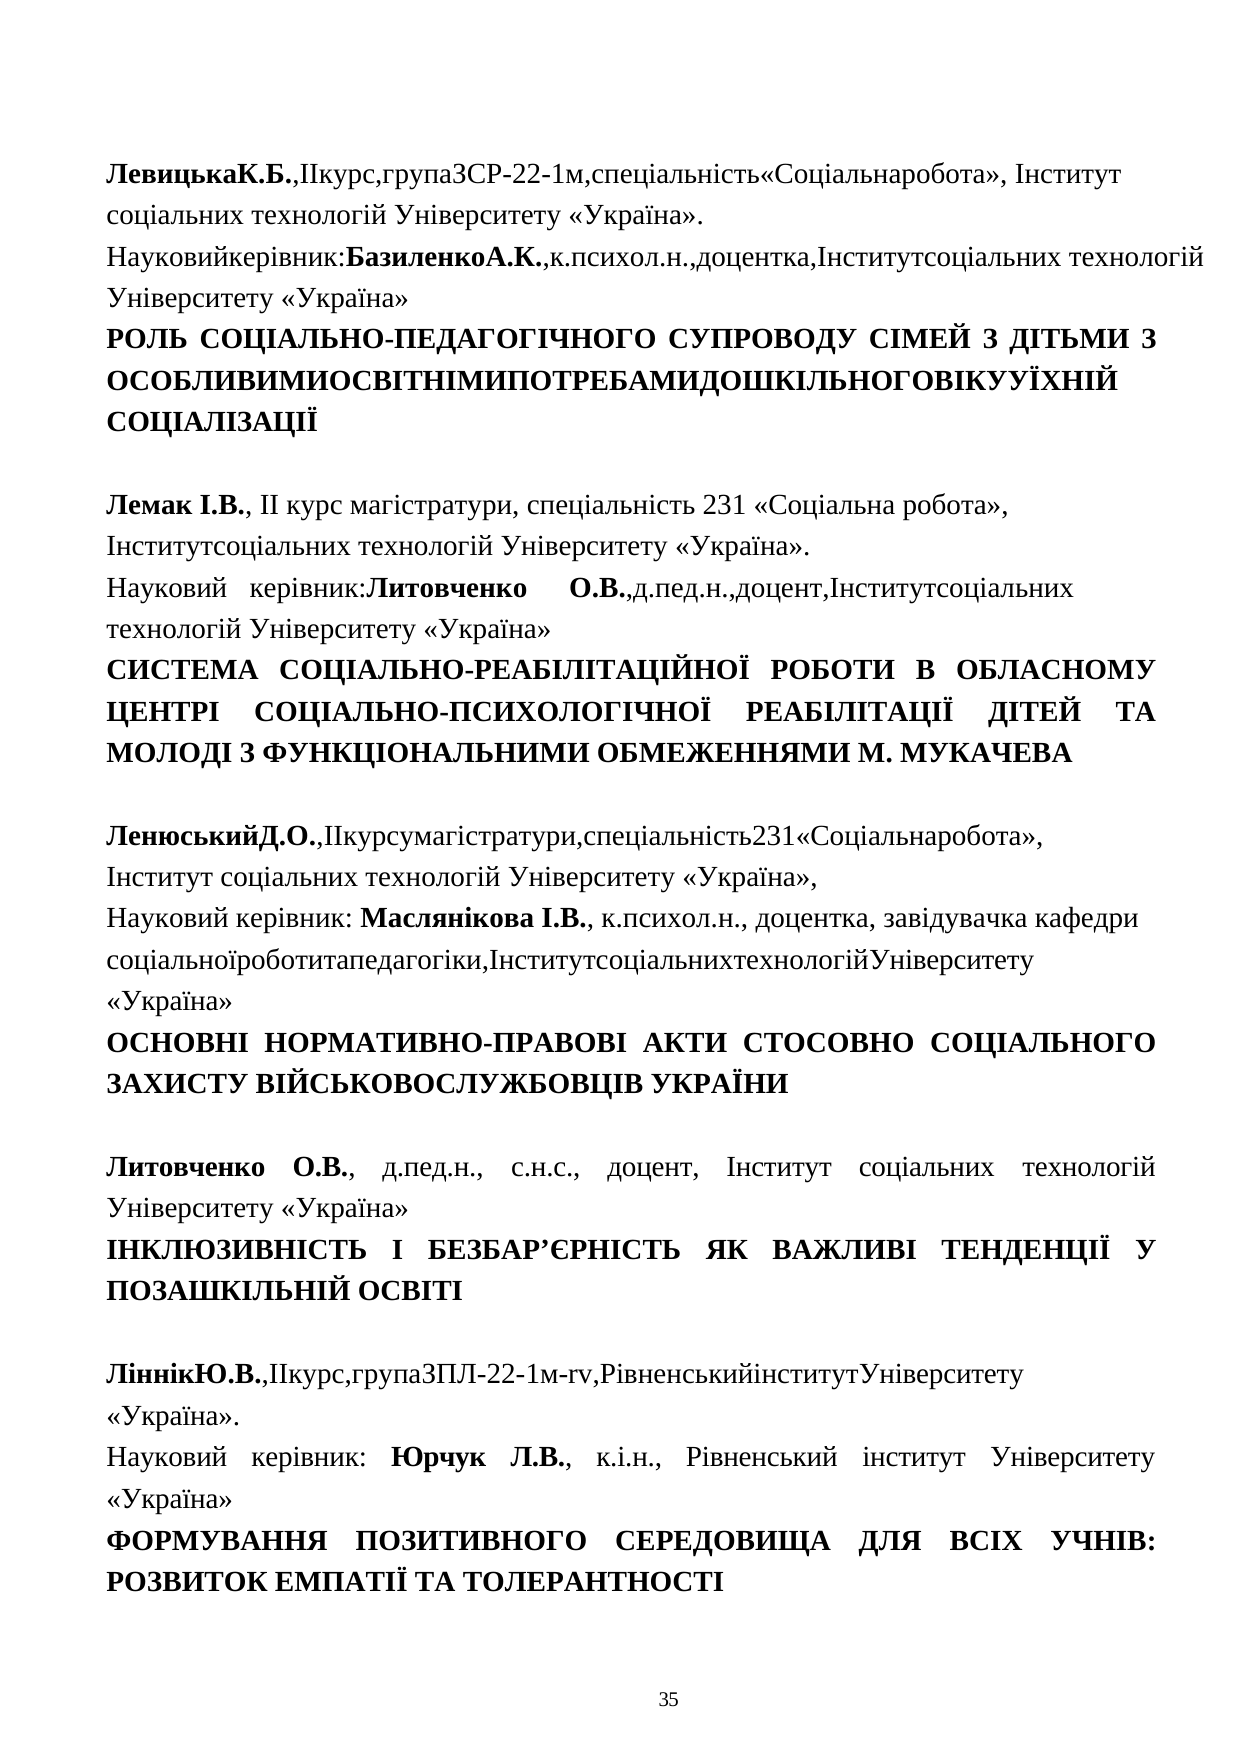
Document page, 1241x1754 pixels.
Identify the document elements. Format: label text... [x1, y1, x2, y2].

text ЛенюськийД.О.,ІІкурсумагістратури,спеціальність231«Соціальнаробота», Інститут соціальних технологій Університету «Україна», [106, 818, 1157, 893]
subtitle ФОРМУВАННЯ ПОЗИТИВНОГО СЕРЕДОВИЩА ДЛЯ ВСІХ УЧНІВ: РОЗВИТОК ЕМПАТІЇ ТА ТОЛЕРАНТНОСТІ [106, 1523, 1157, 1598]
text Литовченко О.В., д.пед.н., с.н.с., доцент, Інститут соціальних технологій Університету «Україна» [106, 1149, 1157, 1224]
text Науковийкерівник:БазиленкоА.К.,к.психол.н.,доцентка,Інститутсоціальних технологій Університету «Україна» [106, 239, 1240, 313]
text Науковий керівник:Литовченко О.В.,д.пед.н.,доцент,Інститутсоціальних технологій Університету «Україна» [106, 570, 1157, 644]
text Лемак І.В., ІІ курс магістратури, спеціальність 231 «Соціальна робота», Інститутсоціальних технологій Університету «Україна». [106, 487, 1240, 562]
subtitle СИСТЕМА СОЦІАЛЬНО-РЕАБІЛІТАЦІЙНОЇ РОБОТИ В ОБЛАСНОМУ ЦЕНТРІ СОЦІАЛЬНО-ПСИХОЛОГІЧНОЇ РЕАБІЛІТАЦІЇ ДІТЕЙ ТА МОЛОДІ З ФУНКЦІОНАЛЬНИМИ ОБМЕЖЕННЯМИ М. МУКАЧЕВА [106, 652, 1157, 768]
text «Україна» [106, 1481, 1240, 1515]
text ЛевицькаК.Б.,ІІкурс,групаЗСР-22-1м,спеціальність«Соціальнаробота», Інститут соціальних технологій Університету «Україна». [106, 156, 1157, 231]
subtitle ОСНОВНІ НОРМАТИВНО-ПРАВОВІ АКТИ СТОСОВНО СОЦІАЛЬНОГО ЗАХИСТУ ВІЙСЬКОВОСЛУЖБОВЦІВ УКРАЇНИ [106, 1025, 1157, 1100]
text Науковий керівник: Юрчук Л.В., к.і.н., Рівненський інститут Університету [106, 1439, 1240, 1473]
text Науковий керівник: Маслянікова І.В., к.психол.н., доцентка, завідувачка кафедри соціальноїроботитапедагогіки,ІнститутсоціальнихтехнологійУніверситету [106, 901, 1240, 975]
subtitle РОЛЬ СОЦІАЛЬНО-ПЕДАГОГІЧНОГО СУПРОВОДУ СІМЕЙ З ДІТЬМИ З ОСОБЛИВИМИОСВІТНІМИПОТРЕБАМИДОШКІЛЬНОГОВІКУУЇХНІЙ СОЦІАЛІЗАЦІЇ [106, 321, 1157, 437]
text «Україна». [106, 1398, 1240, 1431]
subtitle ІНКЛЮЗИВНІСТЬ І БЕЗБАР’ЄРНІСТЬ ЯК ВАЖЛИВІ ТЕНДЕНЦІЇ У ПОЗАШКІЛЬНІЙ ОСВІТІ [106, 1232, 1157, 1307]
text ЛіннікЮ.В.,ІІкурс,групаЗПЛ-22-1м-rv,РівненськийінститутУніверситету [106, 1356, 1240, 1390]
text «Україна» [106, 983, 1240, 1017]
